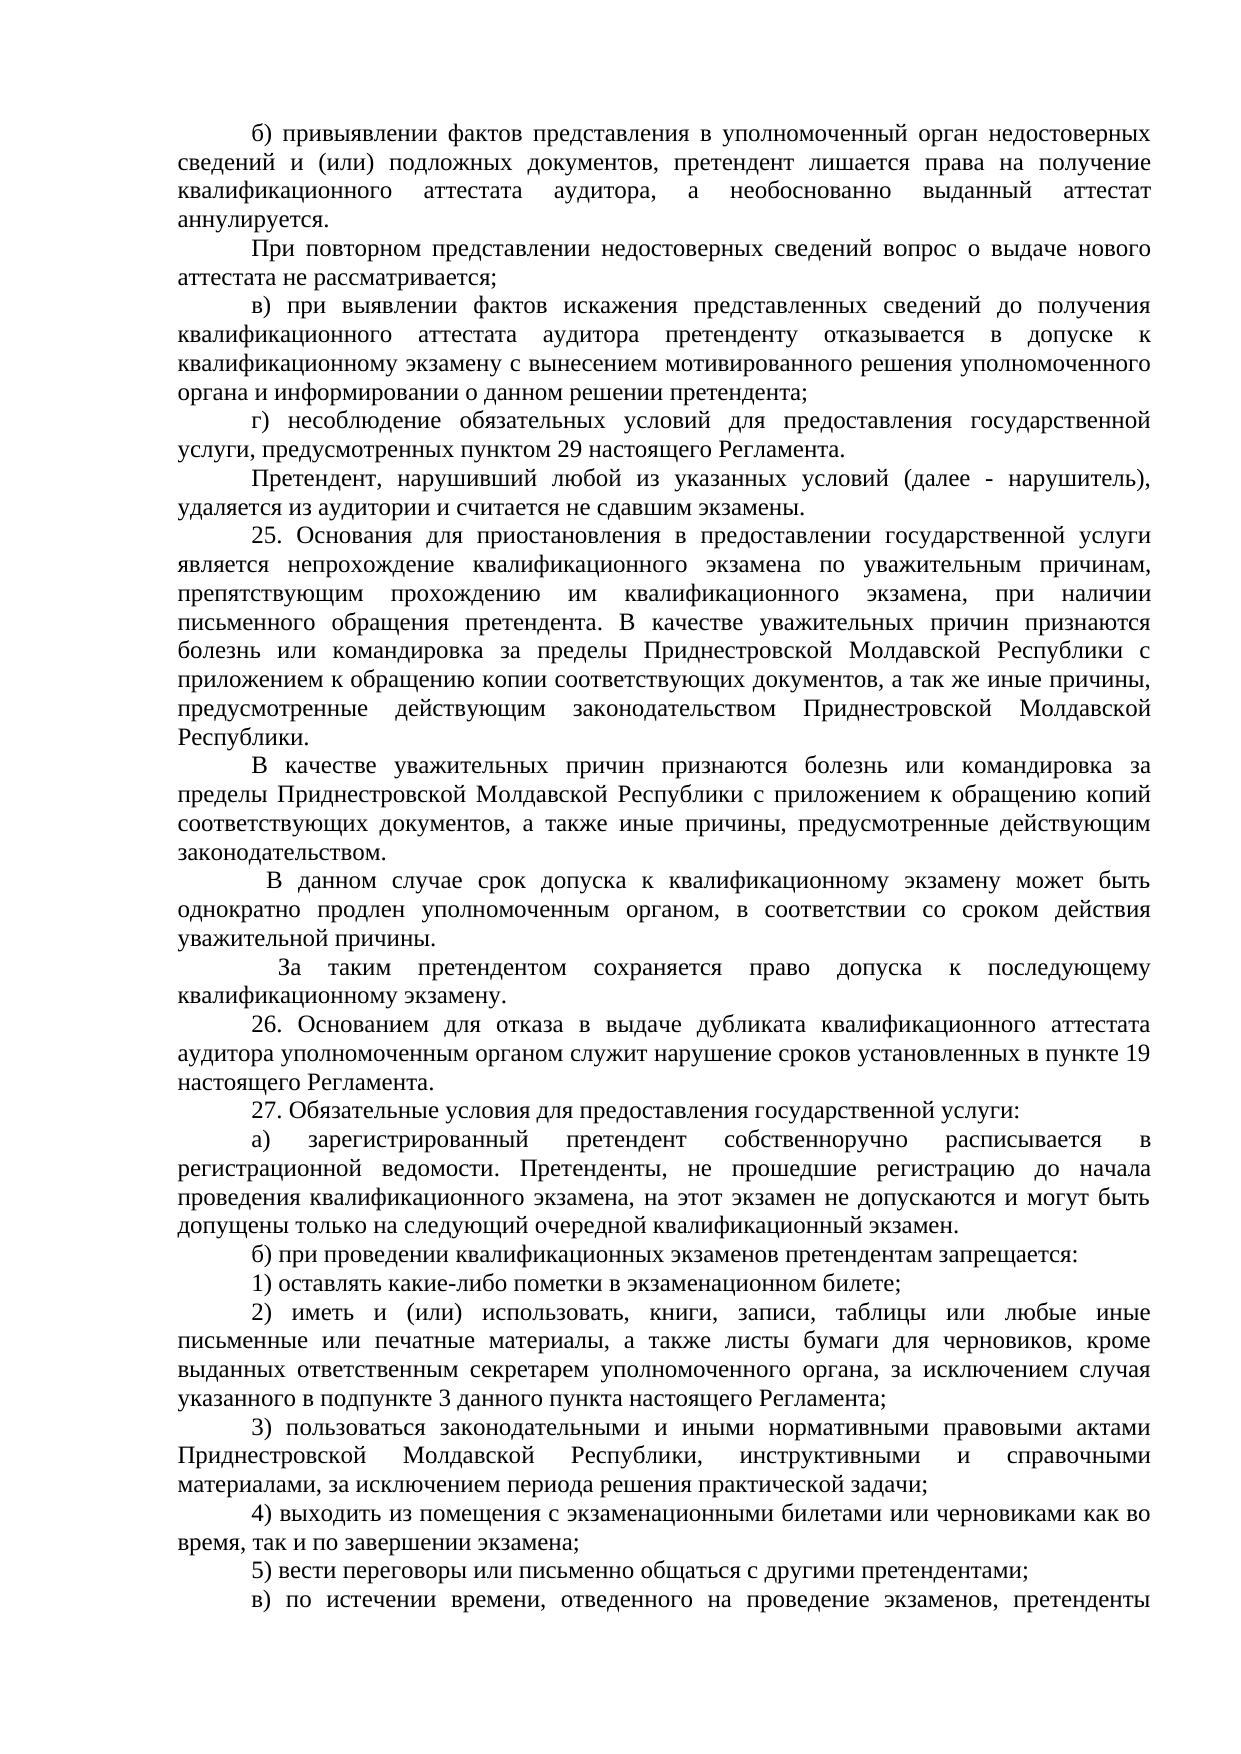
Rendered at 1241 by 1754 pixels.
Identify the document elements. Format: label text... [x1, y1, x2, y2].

text В данном случае срок допуска к квалификационному экзамену может быть однократно продлен уполномоченным органом, в соответствии со сроком действия уважительной причины. [177, 866, 1152, 952]
text 3) пользоваться законодательными и иными нормативными правовыми актами Приднестровской Молдавской Республики, инструктивными и справочными материалами, за исключением периода решения практической задачи; [177, 1412, 1152, 1498]
text Претендент, нарушивший любой из указанных условий (далее - нарушитель), удаляется из аудитории и считается не сдавшим экзамены. [177, 463, 1152, 521]
text 25. Основания для приостановления в предоставлении государственной услуги является непрохождение квалификационного экзамена по уважительным причинам, препятствующим прохождению им квалификационного экзамена, при наличии письменного обращения претендента. В качестве уважительных причин признаются болезнь или командировка за пределы Приднестровской Молдавской Республики с приложением к обращению копии соответствующих документов, а так же иные причины, предусмотренные действующим законодательством Приднестровской Молдавской Республики. [177, 521, 1152, 751]
text б) привыявлении фактов представления в уполномоченный орган недостоверных сведений и (или) подложных документов, претендент лишается права на получение квалификационного аттестата аудитора, а необоснованно выданный аттестат аннулируется. [177, 118, 1152, 233]
text б) при проведении квалификационных экзаменов претендентам запрещается: [177, 1239, 1152, 1268]
text При повторном представлении недостоверных сведений вопрос о выдаче нового аттестата не рассматривается; [177, 233, 1152, 291]
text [177, 1584, 1152, 1613]
text В качестве уважительных причин признаются болезнь или командировка за пределы Приднестровской Молдавской Республики с приложением к обращению копий соответствующих документов, а также иные причины, предусмотренные действующим законодательством. [177, 751, 1152, 866]
text 27. Обязательные условия для предоставления государственной услуги: [177, 1096, 1152, 1124]
text 4) выходить из помещения с экзаменационными билетами или черновиками как во время, так и по завершении экзамена; [177, 1498, 1152, 1556]
text а) зарегистрированный претендент собственноручно расписывается в регистрационной ведомости. Претенденты, не прошедшие регистрацию до начала проведения квалификационного экзамена, на этот экзамен не допускаются и могут быть допущены только на следующий очередной квалификационный экзамен. [177, 1124, 1152, 1239]
text г) несоблюдение обязательных условий для предоставления государственной услуги, предусмотренных пунктом 29 настоящего Регламента. [177, 406, 1152, 463]
text За таким претендентом сохраняется право допуска к последующему квалификационному экзамену. [177, 952, 1152, 1009]
text в) при выявлении фактов искажения представленных сведений до получения квалификационного аттестата аудитора претенденту отказывается в допуске к квалификационному экзамену с вынесением мотивированного решения уполномоченного органа и информировании о данном решении претендента; [177, 291, 1152, 406]
text 2) иметь и (или) использовать, книги, записи, таблицы или любые иные письменные или печатные материалы, а также листы бумаги для черновиков, кроме выданных ответственным секретарем уполномоченного органа, за исключением случая указанного в подпункте 3 данного пункта настоящего Регламента; [177, 1297, 1152, 1412]
text 26. Основанием для отказа в выдаче дубликата квалификационного аттестата аудитора уполномоченным органом служит нарушение сроков установленных в пункте 19 настоящего Регламента. [177, 1009, 1152, 1096]
text 5) вести переговоры или письменно общаться с другими претендентами; [177, 1556, 1152, 1584]
text 1) оставлять какие-либо пометки в экзаменационном билете; [177, 1268, 1152, 1297]
